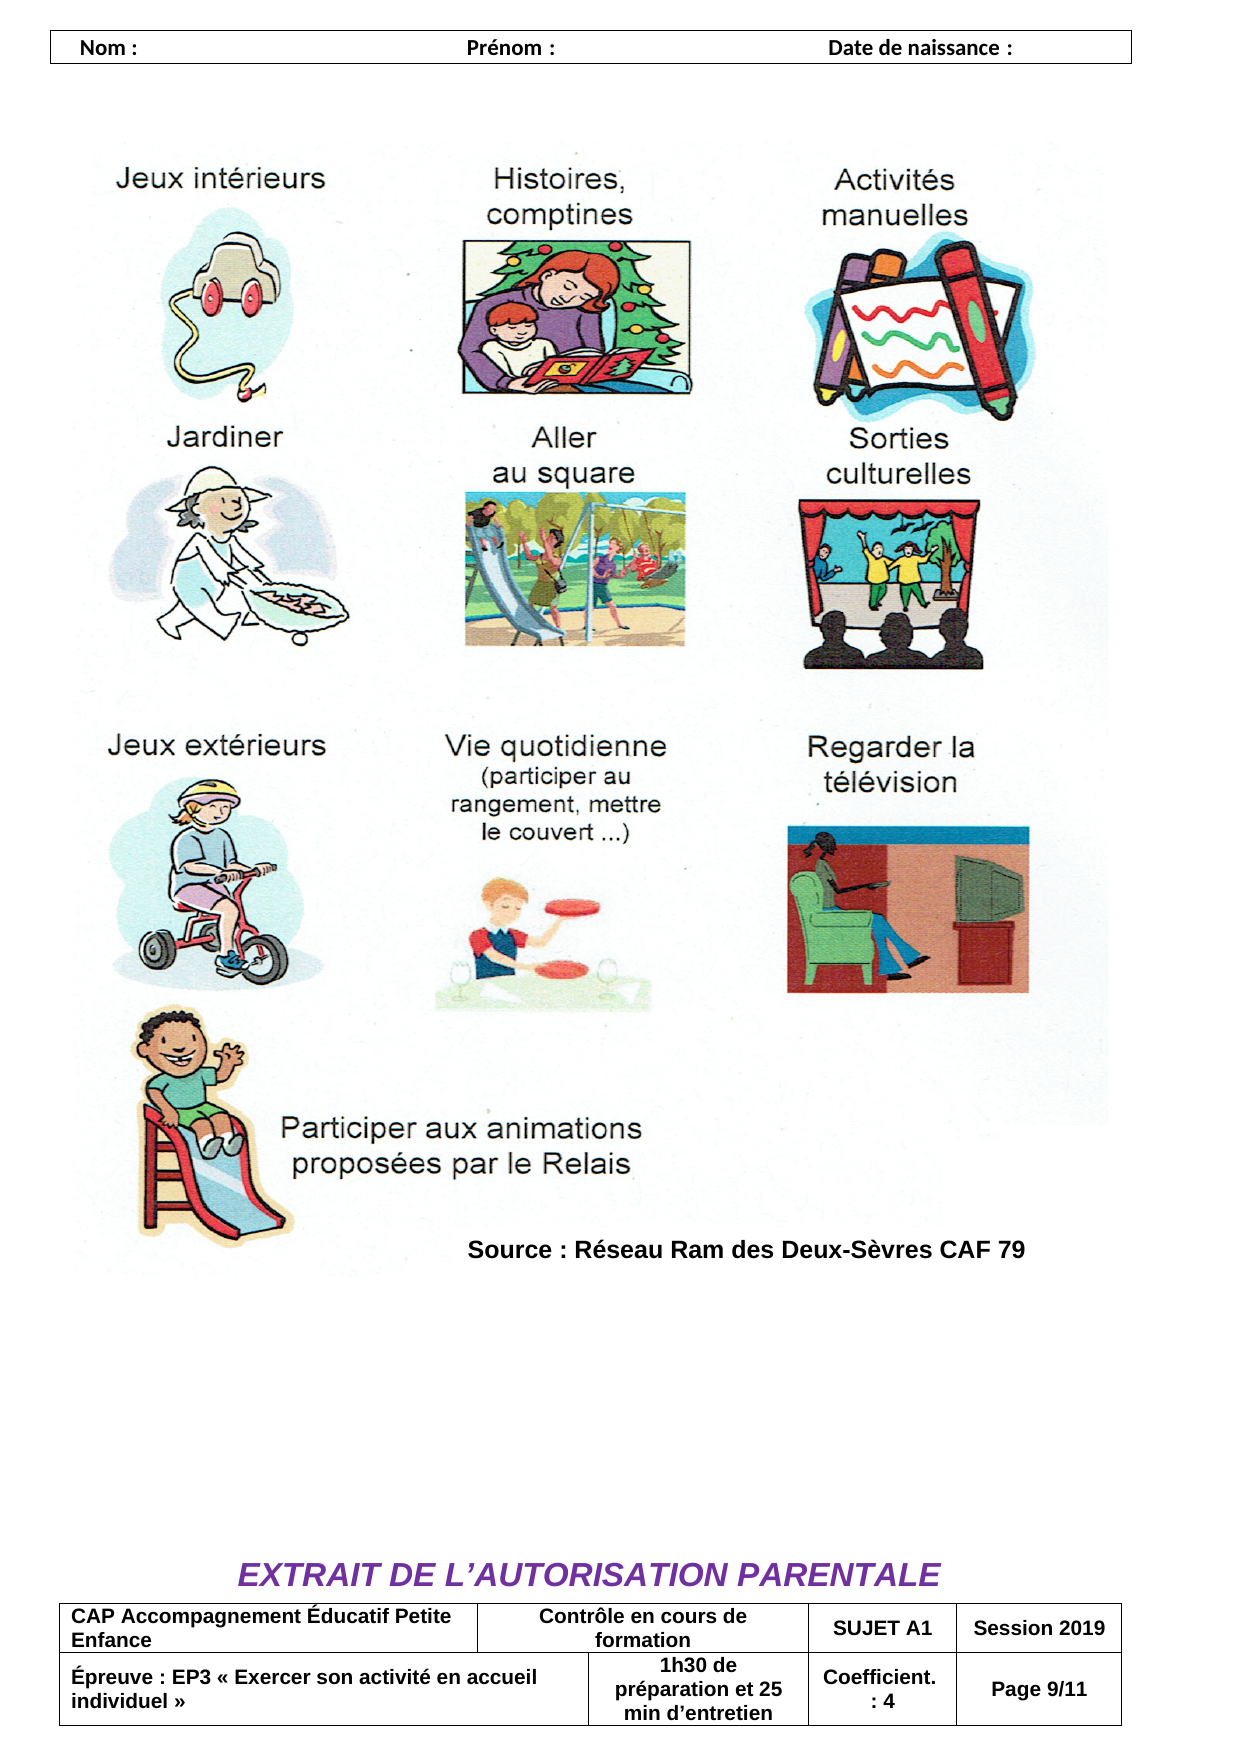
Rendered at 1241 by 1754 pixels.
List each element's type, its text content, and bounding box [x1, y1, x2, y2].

text EXTRAIT DE L’AUTORISATION PARENTALE [59, 1555, 1122, 1594]
